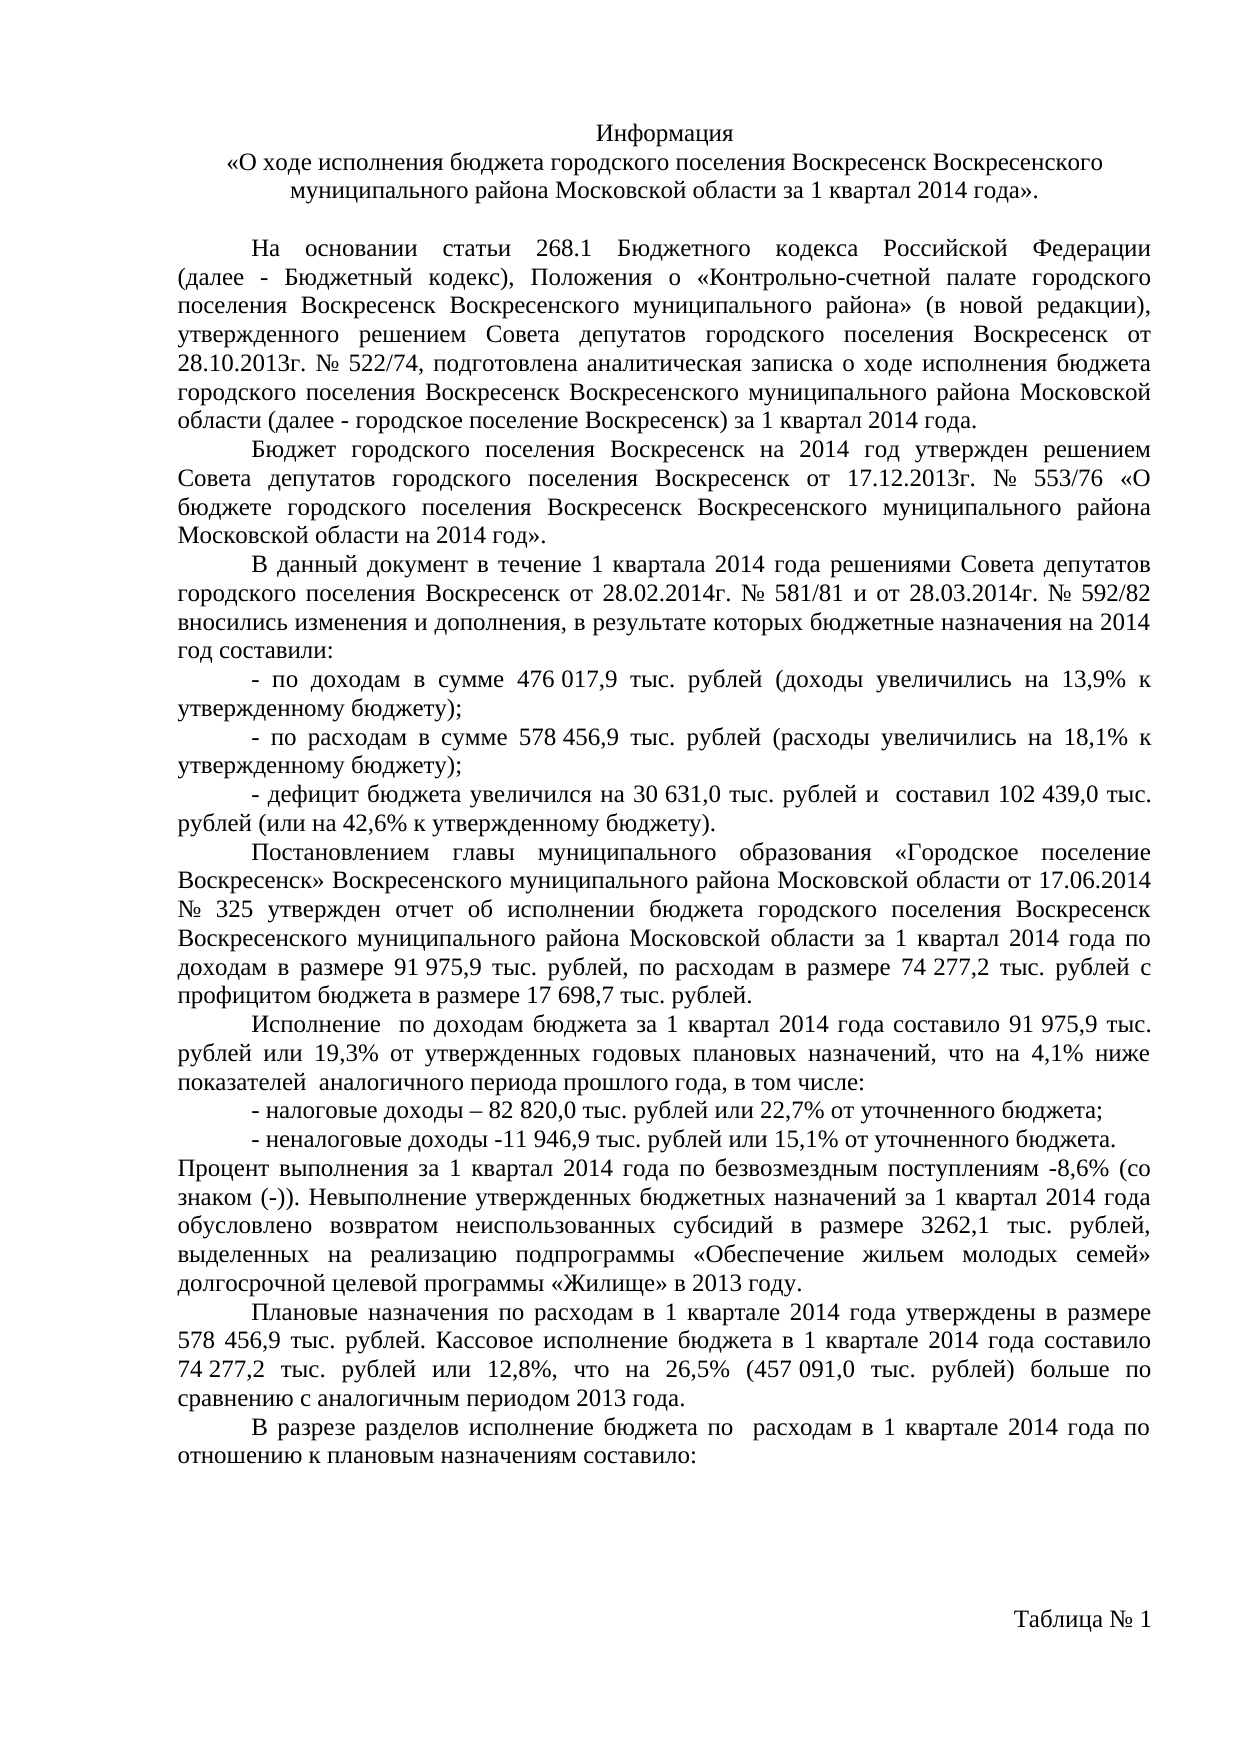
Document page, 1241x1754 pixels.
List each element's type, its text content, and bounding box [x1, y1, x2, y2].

text - дефицит бюджета увеличился на 30 631,0 тыс. рублей и составил 102 439,0 тыс. рублей (или на 42,6% к утвержденному бюджету). [177, 779, 1152, 837]
text - по доходам в сумме 476 017,9 тыс. рублей (доходы увеличились на 13,9% к утвержденному бюджету); [177, 664, 1152, 722]
text - налоговые доходы – 82 820,0 тыс. рублей или 22,7% от уточненного бюджета; [177, 1096, 1152, 1124]
text Постановлением главы муниципального образования «Городское поселение Воскресенск» Воскресенского муниципального района Московской области от 17.06.2014 № 325 утвержден отчет об исполнении бюджета городского поселения Воскресенск Воскресенского муниципального района Московской области за 1 квартал 2014 года по доходам в размере 91 975,9 тыс. рублей, по расходам в размере 74 277,2 тыс. рублей с профицитом бюджета в размере 17 698,7 тыс. рублей. [177, 837, 1152, 1009]
text Процент выполнения за 1 квартал 2014 года по безвозмездным поступлениям -8,6% (со знаком (-)). Невыполнение утвержденных бюджетных назначений за 1 квартал 2014 года обусловлено возвратом неиспользованных субсидий в размере 3262,1 тыс. рублей, выделенных на реализацию подпрограммы «Обеспечение жильем молодых семей» долгосрочной целевой программы «Жилище» в 2013 году. [177, 1153, 1152, 1297]
text Исполнение по доходам бюджета за 1 квартал 2014 года составило 91 975,9 тыс. рублей или 19,3% от утвержденных годовых плановых назначений, что на 4,1% ниже показателей аналогичного периода прошлого года, в том числе: [177, 1009, 1152, 1096]
text Таблица № 1 [177, 1604, 1152, 1632]
text - неналоговые доходы -11 946,9 тыс. рублей или 15,1% от уточненного бюджета. [177, 1124, 1152, 1153]
text - по расходам в сумме 578 456,9 тыс. рублей (расходы увеличились на 18,1% к утвержденному бюджету); [177, 722, 1152, 779]
text Плановые назначения по расходам в 1 квартале 2014 года утверждены в размере 578 456,9 тыс. рублей. Кассовое исполнение бюджета в 1 квартале 2014 года составило 74 277,2 тыс. рублей или 12,8%, что на 26,5% (457 091,0 тыс. рублей) больше по сравнению с аналогичным периодом 2013 года. [177, 1297, 1152, 1412]
text Бюджет городского поселения Воскресенск на 2014 год утвержден решением Совета депутатов городского поселения Воскресенск от 17.12.2013г. № 553/76 «О бюджете городского поселения Воскресенск Воскресенского муниципального района Московской области на 2014 год». [177, 434, 1152, 549]
text В данный документ в течение 1 квартала 2014 года решениями Совета депутатов городского поселения Воскресенск от 28.02.2014г. № 581/81 и от 28.03.2014г. № 592/82 вносились изменения и дополнения, в результате которых бюджетные назначения на 2014 год составили: [177, 549, 1152, 664]
text «О ходе исполнения бюджета городского поселения Воскресенск Воскресенского муниципального района Московской области за 1 квартал 2014 года». [177, 147, 1152, 204]
text На основании статьи 268.1 Бюджетного кодекса Российской Федерации (далее - Бюджетный кодекс), Положения о «Контрольно-счетной палате городского поселения Воскресенск Воскресенского муниципального района» (в новой редакции), утвержденного решением Совета депутатов городского поселения Воскресенск от 28.10.2013г. № 522/74, подготовлена аналитическая записка о ходе исполнения бюджета городского поселения Воскресенск Воскресенского муниципального района Московской области (далее - городское поселение Воскресенск) за 1 квартал 2014 года. [177, 233, 1152, 434]
text В разрезе разделов исполнение бюджета по расходам в 1 квартале 2014 года по отношению к плановым назначениям составило: [177, 1412, 1152, 1469]
text Информация [177, 118, 1152, 147]
